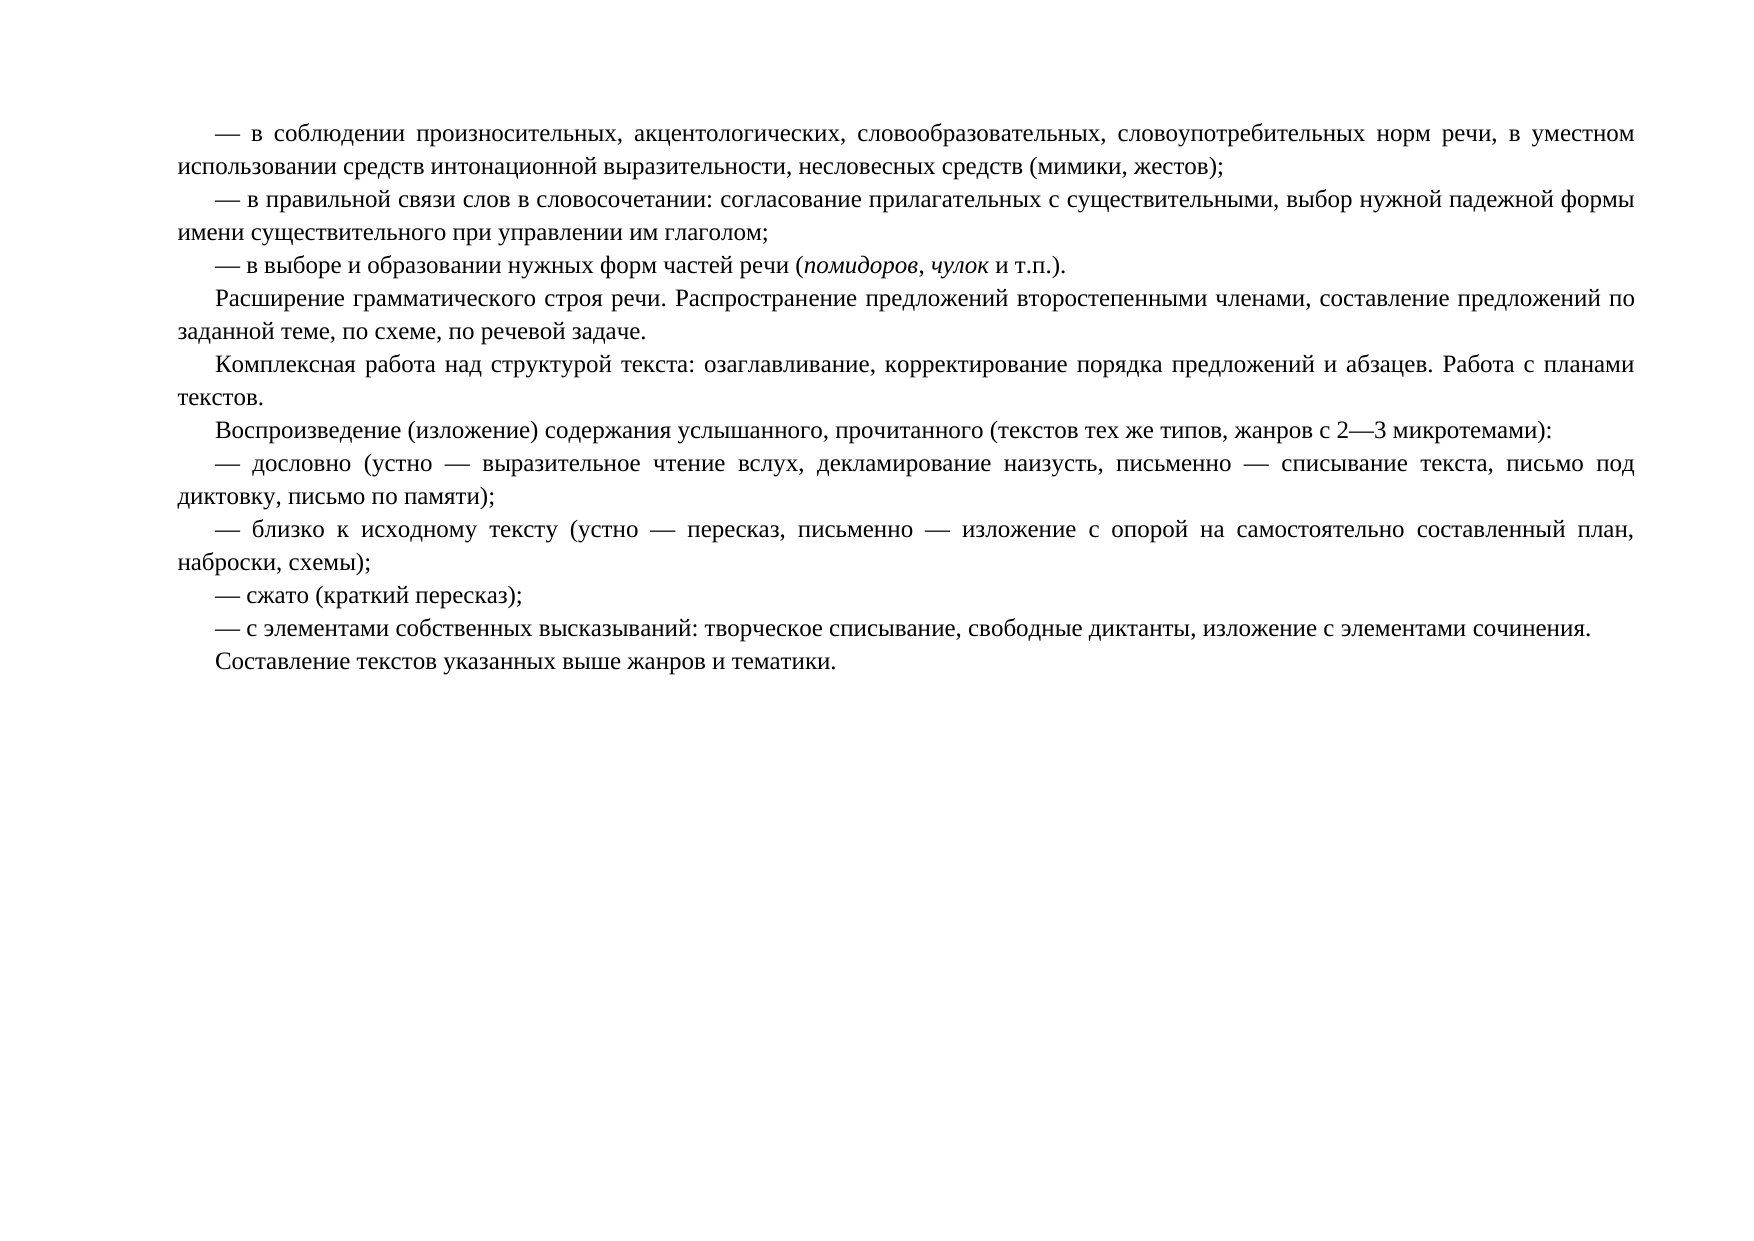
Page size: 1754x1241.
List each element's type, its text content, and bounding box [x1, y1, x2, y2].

text Расширение грамматического строя речи. Распространение предложений второстепенными членами, составление предложений по заданной теме, по схеме, по речевой задаче. [177, 283, 1636, 345]
text — близко к исходному тексту (устно — пересказ, письменно — изложение с опорой на самостоятельно составленный план, наброски, схемы); [177, 514, 1636, 576]
text — сжато (краткий пересказ); [177, 580, 1636, 609]
text — в выборе и образовании нужных форм частей речи (помидоров, чулок и т.п.). [177, 250, 1636, 279]
text — в соблюдении произносительных, акцентологических, словообразовательных, словоупотребительных норм речи, в уместном использовании средств интонационной выразительности, несловесных средств (мимики, жестов); [177, 118, 1636, 180]
text — дословно (устно — выразительное чтение вслух, декламирование наизусть, письменно — списывание текста, письмо под диктовку, письмо по памяти); [177, 448, 1636, 510]
text — в правильной связи слов в словосочетании: согласование прилагательных с существительными, выбор нужной падежной формы имени существительного при управлении им глаголом; [177, 184, 1636, 246]
text Комплексная работа над структурой текста: озаглавливание, корректирование порядка предложений и абзацев. Работа с планами текстов. [177, 349, 1636, 411]
text — с элементами собственных высказываний: творческое списывание, свободные диктанты, изложение с элементами сочинения. [177, 613, 1636, 642]
text Составление текстов указанных выше жанров и тематики. [177, 646, 1636, 675]
text Воспроизведение (изложение) содержания услышанного, прочитанного (текстов тех же типов, жанров с 2—3 микротемами): [177, 415, 1636, 444]
